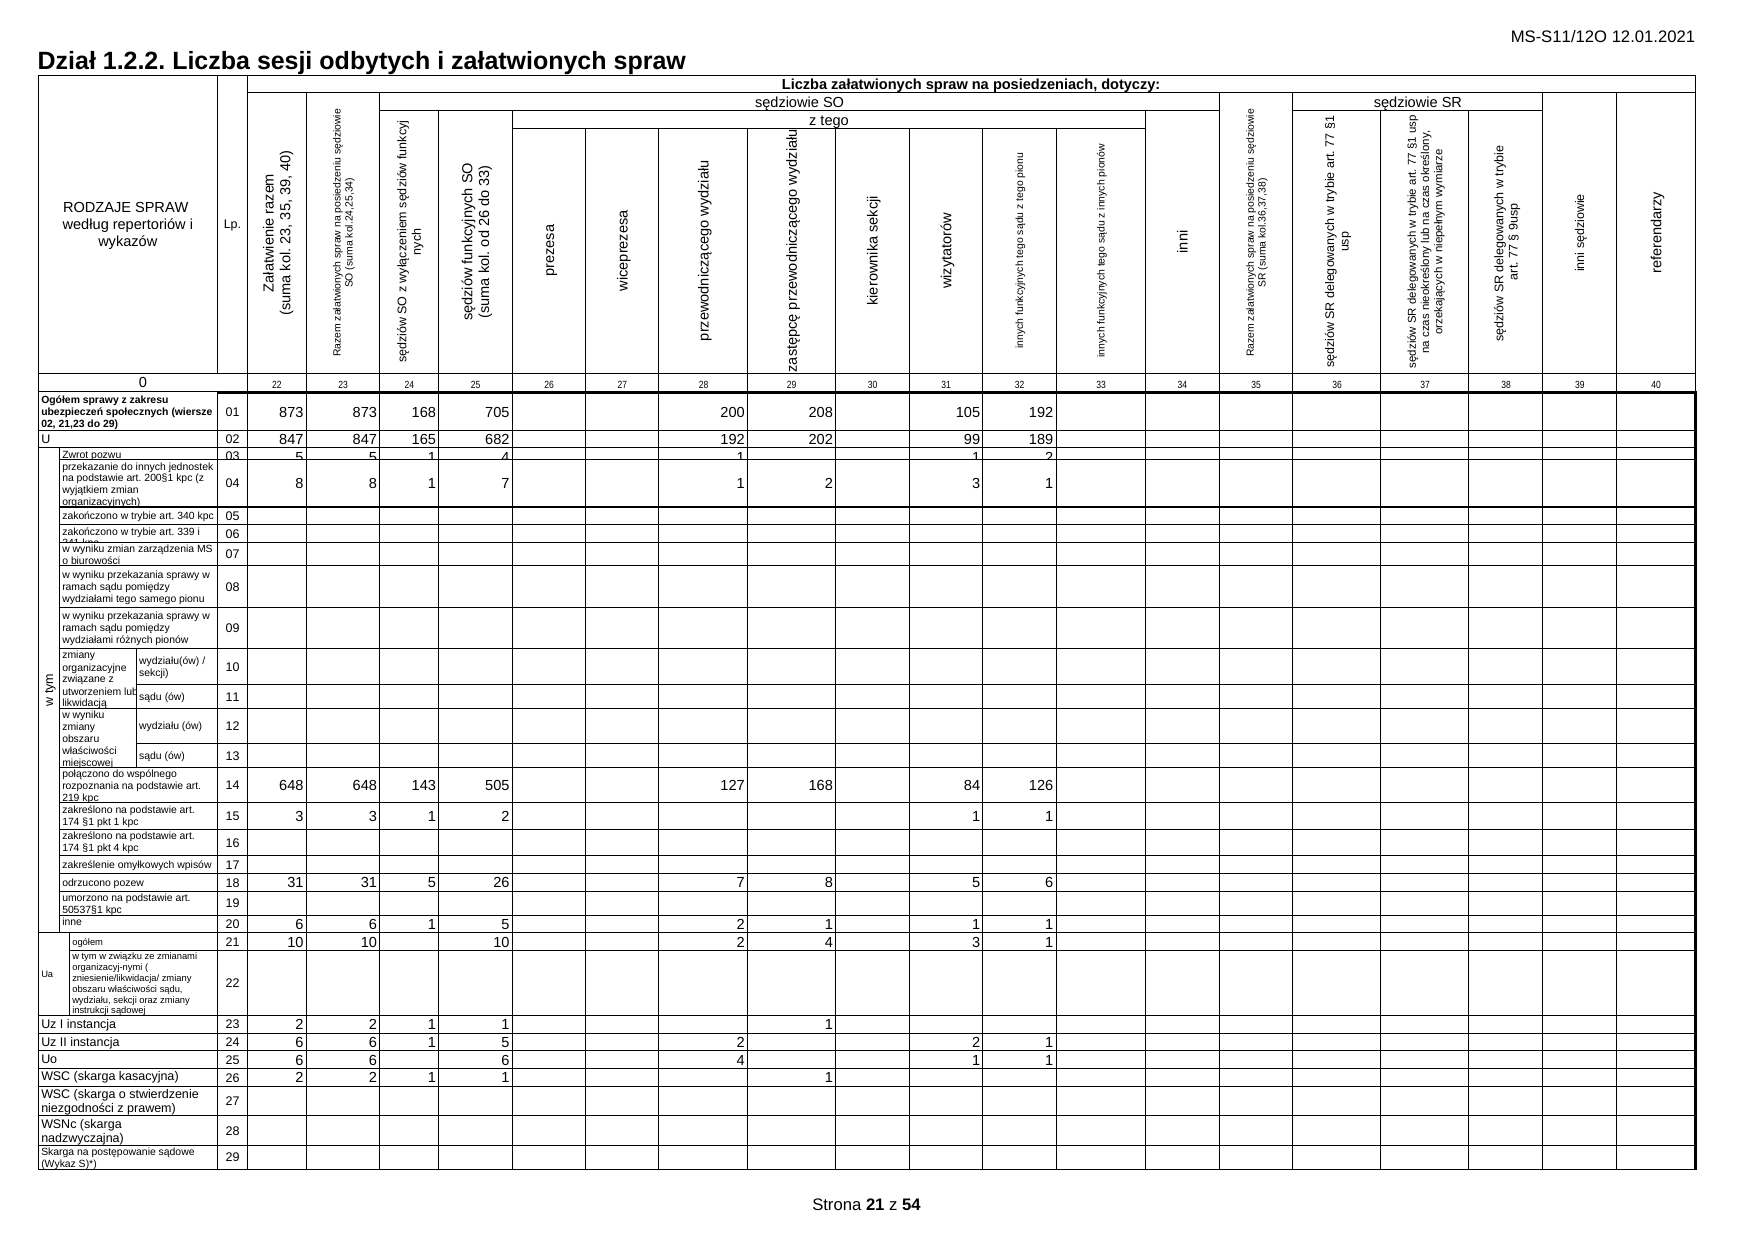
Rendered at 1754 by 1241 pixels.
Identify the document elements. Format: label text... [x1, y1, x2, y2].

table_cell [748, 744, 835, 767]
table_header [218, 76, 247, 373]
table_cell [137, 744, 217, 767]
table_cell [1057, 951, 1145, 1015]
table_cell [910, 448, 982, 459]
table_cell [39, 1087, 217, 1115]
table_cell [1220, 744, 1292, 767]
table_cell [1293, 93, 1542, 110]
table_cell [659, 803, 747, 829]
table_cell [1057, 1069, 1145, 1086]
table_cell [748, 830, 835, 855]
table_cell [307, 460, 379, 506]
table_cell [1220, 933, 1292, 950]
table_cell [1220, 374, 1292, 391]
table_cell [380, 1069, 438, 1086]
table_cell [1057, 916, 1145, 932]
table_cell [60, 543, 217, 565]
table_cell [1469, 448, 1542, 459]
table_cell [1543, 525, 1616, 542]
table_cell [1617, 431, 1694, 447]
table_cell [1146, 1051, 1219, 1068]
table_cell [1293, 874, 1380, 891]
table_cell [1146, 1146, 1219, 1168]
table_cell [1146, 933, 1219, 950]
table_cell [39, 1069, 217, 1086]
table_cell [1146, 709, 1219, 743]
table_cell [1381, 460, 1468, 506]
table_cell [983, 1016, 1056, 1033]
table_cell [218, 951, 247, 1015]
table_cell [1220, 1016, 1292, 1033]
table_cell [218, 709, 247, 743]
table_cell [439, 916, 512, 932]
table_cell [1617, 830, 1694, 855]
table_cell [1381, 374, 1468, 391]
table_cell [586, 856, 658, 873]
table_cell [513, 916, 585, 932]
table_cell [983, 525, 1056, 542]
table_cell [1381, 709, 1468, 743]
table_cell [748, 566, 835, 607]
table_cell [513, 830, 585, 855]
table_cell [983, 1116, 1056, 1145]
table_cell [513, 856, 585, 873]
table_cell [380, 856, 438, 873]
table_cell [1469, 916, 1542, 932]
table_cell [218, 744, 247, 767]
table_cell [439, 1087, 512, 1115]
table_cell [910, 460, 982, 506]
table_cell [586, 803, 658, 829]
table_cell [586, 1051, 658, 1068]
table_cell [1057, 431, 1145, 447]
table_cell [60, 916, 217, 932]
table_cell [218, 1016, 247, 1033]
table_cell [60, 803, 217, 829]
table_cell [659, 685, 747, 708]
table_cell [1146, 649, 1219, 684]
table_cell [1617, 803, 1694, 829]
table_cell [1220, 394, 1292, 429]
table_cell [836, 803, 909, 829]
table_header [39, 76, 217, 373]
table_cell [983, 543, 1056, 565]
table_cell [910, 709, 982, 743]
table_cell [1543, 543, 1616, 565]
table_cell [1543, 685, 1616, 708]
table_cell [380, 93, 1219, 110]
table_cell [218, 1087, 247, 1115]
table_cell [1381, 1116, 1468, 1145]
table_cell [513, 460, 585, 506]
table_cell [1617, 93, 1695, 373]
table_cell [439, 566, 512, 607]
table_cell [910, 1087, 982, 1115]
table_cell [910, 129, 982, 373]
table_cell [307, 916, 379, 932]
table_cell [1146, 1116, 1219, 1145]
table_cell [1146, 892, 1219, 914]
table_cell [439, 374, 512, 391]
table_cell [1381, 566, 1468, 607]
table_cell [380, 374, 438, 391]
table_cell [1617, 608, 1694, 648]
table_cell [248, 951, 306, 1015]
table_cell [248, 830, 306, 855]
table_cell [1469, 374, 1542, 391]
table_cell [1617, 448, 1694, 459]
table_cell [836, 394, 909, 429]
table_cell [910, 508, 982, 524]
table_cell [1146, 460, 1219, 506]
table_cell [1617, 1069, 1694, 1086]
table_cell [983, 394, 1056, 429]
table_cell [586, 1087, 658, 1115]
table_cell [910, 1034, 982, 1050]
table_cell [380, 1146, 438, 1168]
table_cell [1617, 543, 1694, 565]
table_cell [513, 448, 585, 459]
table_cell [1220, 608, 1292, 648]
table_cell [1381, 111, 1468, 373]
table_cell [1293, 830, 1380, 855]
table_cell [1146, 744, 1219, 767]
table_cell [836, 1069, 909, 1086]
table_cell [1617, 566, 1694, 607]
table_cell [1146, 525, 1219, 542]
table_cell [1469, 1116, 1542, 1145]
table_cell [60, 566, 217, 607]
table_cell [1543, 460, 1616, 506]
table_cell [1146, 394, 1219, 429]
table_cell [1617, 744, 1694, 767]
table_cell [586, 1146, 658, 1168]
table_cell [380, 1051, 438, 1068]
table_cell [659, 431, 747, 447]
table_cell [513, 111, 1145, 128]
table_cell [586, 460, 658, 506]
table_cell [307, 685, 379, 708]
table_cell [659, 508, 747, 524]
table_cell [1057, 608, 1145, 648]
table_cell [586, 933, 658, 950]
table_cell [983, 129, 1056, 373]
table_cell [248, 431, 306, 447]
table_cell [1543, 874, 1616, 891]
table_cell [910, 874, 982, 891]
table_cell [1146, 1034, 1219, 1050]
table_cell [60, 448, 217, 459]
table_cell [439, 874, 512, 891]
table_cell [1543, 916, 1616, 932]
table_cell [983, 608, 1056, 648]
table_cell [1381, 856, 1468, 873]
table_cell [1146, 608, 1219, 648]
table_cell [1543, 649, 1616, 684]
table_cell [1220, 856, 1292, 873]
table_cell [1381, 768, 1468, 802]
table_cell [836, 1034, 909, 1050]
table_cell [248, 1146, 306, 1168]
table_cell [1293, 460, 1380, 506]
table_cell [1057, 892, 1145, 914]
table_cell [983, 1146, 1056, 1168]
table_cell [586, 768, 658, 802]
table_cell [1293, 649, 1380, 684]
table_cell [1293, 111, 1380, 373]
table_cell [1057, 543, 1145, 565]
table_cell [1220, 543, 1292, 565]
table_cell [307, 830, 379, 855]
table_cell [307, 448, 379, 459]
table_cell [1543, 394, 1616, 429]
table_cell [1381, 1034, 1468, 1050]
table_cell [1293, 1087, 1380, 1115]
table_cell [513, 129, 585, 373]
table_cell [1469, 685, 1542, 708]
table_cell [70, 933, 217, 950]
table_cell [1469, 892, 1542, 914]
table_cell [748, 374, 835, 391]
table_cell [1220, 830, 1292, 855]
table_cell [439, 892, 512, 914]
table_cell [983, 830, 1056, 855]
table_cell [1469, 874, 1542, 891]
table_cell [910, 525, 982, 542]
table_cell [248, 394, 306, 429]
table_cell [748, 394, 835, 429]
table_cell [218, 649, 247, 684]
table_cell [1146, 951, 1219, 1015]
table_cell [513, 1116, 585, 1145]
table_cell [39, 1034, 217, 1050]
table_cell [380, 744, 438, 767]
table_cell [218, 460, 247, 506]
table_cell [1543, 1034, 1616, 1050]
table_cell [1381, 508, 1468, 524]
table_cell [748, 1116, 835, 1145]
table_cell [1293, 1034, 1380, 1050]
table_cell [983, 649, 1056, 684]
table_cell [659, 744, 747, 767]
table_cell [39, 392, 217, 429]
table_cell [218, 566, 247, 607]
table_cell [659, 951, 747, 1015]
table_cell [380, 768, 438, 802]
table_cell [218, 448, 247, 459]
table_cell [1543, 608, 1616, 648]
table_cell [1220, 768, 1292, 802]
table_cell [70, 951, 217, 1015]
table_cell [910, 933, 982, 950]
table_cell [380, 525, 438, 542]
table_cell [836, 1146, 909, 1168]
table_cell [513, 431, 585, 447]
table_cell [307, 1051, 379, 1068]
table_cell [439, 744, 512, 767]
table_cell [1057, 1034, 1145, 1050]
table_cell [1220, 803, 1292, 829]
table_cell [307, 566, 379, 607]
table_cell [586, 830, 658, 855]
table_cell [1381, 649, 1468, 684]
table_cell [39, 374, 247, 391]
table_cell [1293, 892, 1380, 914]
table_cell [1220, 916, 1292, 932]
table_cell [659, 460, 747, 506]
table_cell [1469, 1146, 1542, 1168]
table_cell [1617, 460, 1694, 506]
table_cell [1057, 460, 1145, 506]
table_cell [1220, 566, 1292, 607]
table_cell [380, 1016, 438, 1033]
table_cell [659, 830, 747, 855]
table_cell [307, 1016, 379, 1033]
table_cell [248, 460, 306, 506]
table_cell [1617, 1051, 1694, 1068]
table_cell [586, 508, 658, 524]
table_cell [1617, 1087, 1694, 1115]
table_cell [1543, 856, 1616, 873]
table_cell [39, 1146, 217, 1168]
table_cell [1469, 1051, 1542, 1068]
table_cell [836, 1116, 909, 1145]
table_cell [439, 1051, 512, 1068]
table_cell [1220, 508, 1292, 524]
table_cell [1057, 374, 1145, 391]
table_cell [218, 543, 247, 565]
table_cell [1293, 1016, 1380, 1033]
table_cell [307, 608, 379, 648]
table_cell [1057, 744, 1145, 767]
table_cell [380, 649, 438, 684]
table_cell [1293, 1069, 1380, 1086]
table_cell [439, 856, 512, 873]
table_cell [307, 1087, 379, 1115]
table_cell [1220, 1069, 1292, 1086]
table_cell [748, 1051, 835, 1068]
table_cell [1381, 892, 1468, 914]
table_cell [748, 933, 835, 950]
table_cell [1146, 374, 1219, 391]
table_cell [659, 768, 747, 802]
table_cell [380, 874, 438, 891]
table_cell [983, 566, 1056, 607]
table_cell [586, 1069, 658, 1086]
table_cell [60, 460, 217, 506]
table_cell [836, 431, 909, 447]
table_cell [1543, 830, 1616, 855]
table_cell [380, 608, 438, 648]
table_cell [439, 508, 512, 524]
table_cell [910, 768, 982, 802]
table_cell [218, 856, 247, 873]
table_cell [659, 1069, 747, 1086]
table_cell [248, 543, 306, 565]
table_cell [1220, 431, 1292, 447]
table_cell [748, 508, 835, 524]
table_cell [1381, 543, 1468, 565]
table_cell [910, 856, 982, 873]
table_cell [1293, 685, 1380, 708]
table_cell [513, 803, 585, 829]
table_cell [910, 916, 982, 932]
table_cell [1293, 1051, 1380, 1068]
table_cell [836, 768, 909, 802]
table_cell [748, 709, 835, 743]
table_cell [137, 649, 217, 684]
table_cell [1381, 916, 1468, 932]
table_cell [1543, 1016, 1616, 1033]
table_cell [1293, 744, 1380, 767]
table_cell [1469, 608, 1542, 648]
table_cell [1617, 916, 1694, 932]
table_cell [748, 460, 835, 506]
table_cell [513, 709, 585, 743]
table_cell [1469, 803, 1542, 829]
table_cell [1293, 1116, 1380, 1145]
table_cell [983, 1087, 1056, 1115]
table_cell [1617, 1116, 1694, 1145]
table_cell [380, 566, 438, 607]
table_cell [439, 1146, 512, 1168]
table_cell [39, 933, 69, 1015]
text Dział 1.2.2. Liczba sesji odbytych i załatwionych spraw [37, 46, 1695, 74]
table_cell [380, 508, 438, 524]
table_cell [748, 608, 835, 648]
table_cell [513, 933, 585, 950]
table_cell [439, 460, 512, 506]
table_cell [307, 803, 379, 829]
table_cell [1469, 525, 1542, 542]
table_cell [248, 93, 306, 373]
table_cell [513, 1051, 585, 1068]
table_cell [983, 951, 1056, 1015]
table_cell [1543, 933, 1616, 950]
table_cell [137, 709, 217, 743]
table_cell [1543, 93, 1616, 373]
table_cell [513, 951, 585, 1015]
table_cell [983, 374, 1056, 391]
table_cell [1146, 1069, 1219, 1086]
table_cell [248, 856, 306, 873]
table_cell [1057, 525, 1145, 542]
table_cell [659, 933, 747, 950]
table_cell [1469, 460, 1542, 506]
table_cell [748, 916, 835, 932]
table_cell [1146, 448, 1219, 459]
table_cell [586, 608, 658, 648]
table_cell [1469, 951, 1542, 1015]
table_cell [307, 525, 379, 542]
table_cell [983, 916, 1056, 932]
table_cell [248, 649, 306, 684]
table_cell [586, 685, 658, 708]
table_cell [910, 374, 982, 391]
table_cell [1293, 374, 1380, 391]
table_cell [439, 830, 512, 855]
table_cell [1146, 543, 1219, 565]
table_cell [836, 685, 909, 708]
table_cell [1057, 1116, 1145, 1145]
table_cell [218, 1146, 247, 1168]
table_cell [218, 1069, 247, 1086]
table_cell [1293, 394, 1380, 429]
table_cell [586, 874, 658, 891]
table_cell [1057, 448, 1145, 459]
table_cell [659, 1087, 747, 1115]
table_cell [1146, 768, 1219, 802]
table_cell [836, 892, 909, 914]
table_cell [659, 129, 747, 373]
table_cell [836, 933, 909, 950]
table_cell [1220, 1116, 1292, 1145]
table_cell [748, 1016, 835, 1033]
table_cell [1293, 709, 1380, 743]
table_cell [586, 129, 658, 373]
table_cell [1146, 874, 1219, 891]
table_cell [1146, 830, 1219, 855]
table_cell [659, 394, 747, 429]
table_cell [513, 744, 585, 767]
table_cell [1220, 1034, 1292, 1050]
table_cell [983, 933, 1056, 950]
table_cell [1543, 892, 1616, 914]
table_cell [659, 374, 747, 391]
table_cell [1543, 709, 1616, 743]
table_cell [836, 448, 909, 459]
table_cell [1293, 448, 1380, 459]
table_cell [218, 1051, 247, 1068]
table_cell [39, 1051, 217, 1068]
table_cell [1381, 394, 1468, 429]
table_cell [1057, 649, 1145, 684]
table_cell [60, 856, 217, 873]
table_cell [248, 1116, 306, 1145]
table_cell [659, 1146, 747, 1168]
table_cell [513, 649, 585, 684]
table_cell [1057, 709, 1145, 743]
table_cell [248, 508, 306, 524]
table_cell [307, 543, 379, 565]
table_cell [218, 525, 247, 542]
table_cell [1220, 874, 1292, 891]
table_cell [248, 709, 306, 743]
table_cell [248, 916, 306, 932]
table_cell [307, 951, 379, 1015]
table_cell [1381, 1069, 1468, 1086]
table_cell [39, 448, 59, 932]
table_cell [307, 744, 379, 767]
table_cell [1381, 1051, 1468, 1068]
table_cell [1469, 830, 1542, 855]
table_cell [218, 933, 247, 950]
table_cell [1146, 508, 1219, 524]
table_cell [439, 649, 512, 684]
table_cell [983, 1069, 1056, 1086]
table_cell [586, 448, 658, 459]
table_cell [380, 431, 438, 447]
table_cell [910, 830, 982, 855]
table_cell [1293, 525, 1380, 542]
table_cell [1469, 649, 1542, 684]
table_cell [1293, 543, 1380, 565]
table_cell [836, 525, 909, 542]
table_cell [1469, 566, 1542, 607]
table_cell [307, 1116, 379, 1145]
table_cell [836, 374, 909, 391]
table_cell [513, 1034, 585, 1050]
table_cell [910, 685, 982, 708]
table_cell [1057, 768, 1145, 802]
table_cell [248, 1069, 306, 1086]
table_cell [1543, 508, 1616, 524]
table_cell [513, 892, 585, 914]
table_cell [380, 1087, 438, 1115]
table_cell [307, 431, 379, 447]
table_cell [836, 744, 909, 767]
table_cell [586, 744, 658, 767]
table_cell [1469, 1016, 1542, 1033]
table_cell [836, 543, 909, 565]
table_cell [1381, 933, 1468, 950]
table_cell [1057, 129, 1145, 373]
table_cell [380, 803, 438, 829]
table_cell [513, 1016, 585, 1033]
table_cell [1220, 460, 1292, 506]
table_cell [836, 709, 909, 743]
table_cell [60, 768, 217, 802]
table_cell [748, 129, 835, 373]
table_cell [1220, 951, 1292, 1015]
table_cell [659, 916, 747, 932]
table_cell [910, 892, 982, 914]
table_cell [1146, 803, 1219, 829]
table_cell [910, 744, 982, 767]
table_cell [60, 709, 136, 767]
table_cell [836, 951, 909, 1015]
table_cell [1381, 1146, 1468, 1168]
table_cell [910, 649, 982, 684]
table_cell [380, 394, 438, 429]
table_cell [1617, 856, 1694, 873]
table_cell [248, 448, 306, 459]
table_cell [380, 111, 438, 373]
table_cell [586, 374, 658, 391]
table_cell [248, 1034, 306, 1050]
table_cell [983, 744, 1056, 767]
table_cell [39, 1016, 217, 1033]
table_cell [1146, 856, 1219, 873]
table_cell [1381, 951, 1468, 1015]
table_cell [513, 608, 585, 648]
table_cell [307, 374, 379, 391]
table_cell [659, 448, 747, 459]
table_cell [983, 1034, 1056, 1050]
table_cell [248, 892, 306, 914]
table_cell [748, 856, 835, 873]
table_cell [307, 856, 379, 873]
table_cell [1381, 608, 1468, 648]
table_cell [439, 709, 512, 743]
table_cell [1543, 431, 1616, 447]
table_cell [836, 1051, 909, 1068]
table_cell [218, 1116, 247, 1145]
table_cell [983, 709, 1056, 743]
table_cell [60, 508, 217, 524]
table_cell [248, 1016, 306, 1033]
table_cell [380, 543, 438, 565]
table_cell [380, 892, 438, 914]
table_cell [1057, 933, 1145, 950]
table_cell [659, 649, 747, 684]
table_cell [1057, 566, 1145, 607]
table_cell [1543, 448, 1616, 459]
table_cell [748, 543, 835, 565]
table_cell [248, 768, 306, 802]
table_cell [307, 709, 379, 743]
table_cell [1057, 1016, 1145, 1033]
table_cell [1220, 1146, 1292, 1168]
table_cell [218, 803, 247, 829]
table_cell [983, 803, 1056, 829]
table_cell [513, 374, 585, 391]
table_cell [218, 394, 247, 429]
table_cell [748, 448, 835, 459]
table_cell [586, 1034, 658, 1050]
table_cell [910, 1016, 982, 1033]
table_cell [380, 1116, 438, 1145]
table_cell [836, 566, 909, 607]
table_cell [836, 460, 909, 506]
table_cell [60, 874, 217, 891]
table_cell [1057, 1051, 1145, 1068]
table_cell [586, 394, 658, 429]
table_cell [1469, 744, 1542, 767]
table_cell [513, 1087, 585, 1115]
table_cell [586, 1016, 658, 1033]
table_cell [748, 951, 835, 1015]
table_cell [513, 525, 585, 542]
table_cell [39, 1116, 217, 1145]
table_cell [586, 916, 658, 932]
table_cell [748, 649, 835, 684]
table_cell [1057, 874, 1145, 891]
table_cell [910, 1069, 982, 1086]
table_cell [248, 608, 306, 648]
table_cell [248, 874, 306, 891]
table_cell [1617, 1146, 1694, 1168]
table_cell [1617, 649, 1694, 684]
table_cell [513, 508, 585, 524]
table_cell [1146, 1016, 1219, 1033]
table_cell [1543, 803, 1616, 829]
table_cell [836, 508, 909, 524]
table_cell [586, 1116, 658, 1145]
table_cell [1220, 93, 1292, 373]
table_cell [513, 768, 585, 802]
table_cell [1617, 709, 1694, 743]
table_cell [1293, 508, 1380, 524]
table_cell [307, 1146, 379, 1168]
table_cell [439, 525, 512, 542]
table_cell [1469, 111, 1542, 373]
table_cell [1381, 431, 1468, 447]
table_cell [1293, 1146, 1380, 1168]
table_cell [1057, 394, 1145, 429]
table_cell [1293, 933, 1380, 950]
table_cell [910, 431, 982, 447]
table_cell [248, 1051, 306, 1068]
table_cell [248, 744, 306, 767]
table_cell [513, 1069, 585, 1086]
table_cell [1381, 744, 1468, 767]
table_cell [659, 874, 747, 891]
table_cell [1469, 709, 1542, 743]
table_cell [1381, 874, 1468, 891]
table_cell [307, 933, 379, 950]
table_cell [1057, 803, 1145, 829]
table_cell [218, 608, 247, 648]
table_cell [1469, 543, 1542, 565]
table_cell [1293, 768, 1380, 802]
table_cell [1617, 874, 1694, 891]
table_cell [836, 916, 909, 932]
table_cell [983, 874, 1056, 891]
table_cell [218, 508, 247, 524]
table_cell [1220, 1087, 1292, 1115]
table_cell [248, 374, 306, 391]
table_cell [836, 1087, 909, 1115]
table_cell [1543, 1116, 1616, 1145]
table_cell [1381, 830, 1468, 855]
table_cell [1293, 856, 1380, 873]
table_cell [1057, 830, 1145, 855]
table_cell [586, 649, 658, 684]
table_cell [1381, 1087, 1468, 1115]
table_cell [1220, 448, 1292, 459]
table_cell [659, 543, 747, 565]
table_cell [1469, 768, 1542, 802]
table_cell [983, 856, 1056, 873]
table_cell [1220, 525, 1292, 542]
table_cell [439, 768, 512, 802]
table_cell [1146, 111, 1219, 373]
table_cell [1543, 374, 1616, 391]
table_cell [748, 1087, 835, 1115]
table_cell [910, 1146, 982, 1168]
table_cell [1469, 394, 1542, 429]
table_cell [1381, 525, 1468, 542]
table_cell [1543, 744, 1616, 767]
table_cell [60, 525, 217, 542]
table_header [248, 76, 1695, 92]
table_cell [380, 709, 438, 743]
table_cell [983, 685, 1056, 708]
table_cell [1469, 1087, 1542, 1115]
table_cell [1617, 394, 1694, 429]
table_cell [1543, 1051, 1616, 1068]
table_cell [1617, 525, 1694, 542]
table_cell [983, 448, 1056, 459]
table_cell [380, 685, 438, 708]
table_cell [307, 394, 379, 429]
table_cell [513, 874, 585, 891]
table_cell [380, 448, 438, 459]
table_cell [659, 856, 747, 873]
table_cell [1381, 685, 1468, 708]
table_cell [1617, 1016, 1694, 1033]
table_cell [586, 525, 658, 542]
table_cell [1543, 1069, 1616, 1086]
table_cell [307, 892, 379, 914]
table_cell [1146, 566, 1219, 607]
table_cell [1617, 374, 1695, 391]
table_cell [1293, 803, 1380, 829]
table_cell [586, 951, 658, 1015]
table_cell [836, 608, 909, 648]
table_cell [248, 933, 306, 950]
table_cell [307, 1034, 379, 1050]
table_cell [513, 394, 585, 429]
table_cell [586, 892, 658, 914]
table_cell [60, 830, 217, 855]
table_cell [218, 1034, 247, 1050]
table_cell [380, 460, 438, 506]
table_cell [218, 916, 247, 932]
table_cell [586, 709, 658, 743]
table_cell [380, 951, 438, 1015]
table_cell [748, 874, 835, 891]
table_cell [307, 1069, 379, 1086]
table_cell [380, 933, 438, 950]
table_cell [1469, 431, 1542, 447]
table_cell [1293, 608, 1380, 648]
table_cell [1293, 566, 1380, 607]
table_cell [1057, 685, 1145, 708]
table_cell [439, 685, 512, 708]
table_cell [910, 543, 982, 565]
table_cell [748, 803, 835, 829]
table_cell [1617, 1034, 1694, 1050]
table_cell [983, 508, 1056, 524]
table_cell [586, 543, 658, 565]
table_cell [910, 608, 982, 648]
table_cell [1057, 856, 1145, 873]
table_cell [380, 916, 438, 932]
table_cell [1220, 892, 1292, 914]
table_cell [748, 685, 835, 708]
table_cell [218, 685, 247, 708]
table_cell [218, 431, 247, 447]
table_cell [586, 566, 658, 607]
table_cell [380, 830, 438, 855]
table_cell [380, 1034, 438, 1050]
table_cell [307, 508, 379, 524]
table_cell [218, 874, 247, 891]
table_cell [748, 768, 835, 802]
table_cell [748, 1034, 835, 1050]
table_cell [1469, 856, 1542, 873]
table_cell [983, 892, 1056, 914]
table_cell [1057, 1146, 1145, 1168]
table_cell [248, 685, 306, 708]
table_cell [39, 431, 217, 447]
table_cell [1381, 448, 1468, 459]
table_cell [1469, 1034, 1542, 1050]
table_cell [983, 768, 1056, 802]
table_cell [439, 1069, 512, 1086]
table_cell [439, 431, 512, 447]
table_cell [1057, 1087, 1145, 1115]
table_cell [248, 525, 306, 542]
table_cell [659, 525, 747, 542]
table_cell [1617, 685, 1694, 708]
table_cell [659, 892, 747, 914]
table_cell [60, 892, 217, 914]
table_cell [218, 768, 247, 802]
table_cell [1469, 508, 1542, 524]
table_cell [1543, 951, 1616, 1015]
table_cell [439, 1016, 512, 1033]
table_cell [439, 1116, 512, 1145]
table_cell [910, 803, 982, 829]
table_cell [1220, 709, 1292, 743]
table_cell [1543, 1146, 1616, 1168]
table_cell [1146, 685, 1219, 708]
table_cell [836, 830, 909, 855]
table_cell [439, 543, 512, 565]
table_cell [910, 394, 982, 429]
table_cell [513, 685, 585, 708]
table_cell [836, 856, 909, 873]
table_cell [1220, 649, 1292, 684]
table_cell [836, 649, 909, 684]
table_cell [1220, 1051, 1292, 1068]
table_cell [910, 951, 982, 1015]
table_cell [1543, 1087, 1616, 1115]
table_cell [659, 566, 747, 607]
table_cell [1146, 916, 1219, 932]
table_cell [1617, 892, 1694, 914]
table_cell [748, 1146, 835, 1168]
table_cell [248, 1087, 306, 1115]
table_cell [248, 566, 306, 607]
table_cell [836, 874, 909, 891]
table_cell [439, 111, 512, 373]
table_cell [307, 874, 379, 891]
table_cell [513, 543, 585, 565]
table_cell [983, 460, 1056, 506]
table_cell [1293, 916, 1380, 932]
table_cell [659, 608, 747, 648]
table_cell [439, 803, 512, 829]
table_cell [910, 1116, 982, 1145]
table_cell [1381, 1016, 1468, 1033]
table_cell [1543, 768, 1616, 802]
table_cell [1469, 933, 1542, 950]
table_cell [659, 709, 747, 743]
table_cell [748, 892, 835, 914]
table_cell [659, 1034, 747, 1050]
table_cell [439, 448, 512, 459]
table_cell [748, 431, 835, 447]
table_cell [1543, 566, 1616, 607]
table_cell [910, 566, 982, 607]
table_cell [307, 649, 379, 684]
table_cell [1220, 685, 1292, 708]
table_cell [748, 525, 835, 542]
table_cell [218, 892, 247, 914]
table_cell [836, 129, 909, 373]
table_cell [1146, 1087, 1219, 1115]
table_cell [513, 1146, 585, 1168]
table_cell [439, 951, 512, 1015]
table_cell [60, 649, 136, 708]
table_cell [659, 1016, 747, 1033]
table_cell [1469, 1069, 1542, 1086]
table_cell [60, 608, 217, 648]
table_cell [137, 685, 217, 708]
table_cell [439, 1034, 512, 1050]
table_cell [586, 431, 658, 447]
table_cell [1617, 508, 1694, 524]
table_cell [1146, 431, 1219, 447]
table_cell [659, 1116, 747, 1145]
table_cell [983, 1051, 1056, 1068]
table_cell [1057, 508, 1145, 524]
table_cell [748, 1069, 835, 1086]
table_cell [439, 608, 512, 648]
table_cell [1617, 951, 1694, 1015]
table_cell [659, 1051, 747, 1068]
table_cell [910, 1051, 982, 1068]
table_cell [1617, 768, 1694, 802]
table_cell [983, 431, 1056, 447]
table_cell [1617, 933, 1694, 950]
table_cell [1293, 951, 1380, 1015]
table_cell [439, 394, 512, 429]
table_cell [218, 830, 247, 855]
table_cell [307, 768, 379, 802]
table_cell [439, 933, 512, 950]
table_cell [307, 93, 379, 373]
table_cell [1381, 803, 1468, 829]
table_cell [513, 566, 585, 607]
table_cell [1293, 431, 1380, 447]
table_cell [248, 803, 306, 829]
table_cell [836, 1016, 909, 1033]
